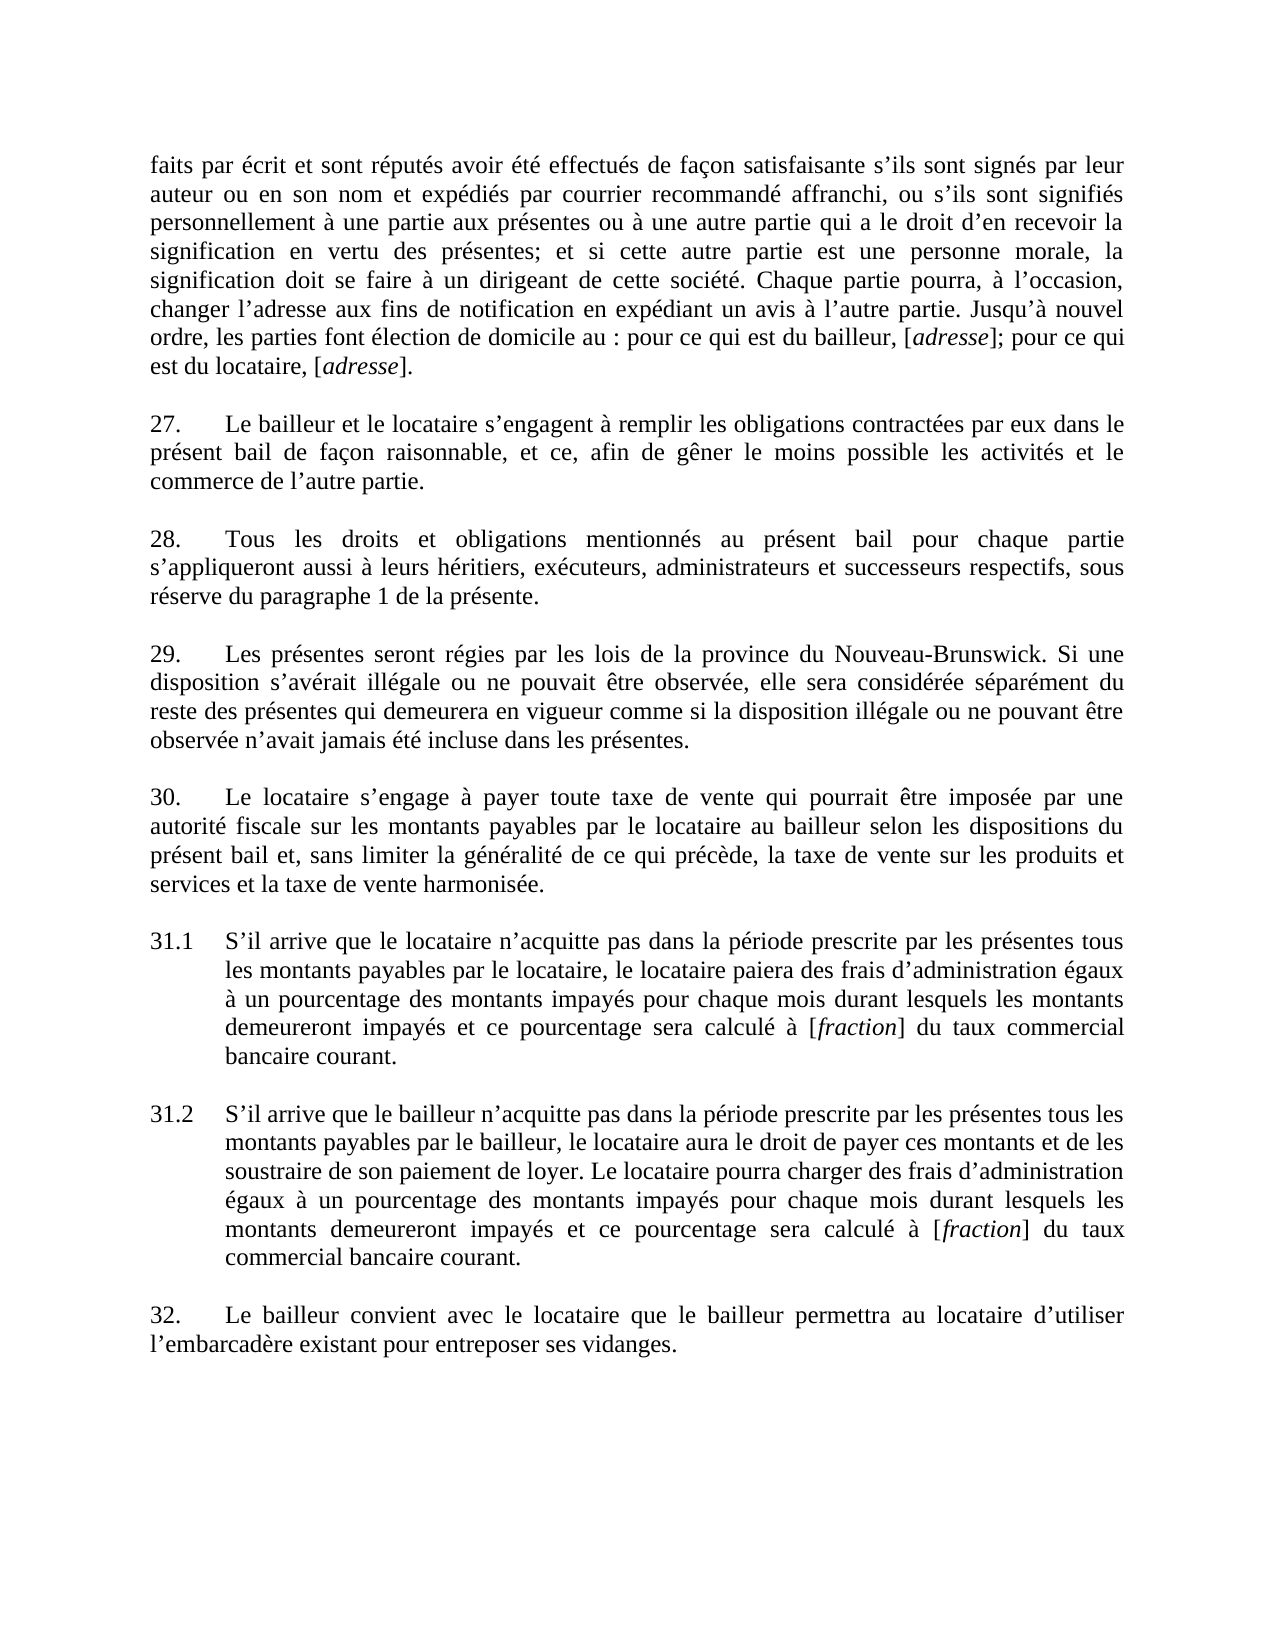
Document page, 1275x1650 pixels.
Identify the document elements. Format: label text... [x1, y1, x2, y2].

text 31.2 S’il arrive que le bailleur n’acquitte pas dans la période prescrite par les présentes tous les montants payables par le bailleur, le locataire aura le droit de payer ces montants et de les soustraire de son paiement de loyer. Le locataire pourra charger des frais d’administration égaux à un pourcentage des montants impayés pour chaque mois durant lesquels les montants demeureront impayés et ce pourcentage sera calculé à [fraction] du taux commercial bancaire courant. [150, 1099, 1125, 1271]
text 28. Tous les droits et obligations mentionnés au présent bail pour chaque partie s’appliqueront aussi à leurs héritiers, exécuteurs, administrateurs et successeurs respectifs, sous réserve du paragraphe 1 de la présente. [150, 524, 1125, 610]
text 29. Les présentes seront régies par les lois de la province du Nouveau-Brunswick. Si une disposition s’avérait illégale ou ne pouvait être observée, elle sera considérée séparément du reste des présentes qui demeurera en vigueur comme si la disposition illégale ou ne pouvant être observée n’avait jamais été incluse dans les présentes. [150, 639, 1125, 754]
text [150, 150, 1125, 380]
text 32. Le bailleur convient avec le locataire que le bailleur permettra au locataire d’utiliser l’embarcadère existant pour entreposer ses vidanges. [150, 1300, 1125, 1357]
text 30. Le locataire s’engage à payer toute taxe de vente qui pourrait être imposée par une autorité fiscale sur les montants payables par le locataire au bailleur selon les dispositions du présent bail et, sans limiter la généralité de ce qui précède, la taxe de vente sur les produits et services et la taxe de vente harmonisée. [150, 782, 1125, 897]
text 27. Le bailleur et le locataire s’engagent à remplir les obligations contractées par eux dans le présent bail de façon raisonnable, et ce, afin de gêner le moins possible les activités et le commerce de l’autre partie. [150, 409, 1125, 495]
text 31.1 S’il arrive que le locataire n’acquitte pas dans la période prescrite par les présentes tous les montants payables par le locataire, le locataire paiera des frais d’administration égaux à un pourcentage des montants impayés pour chaque mois durant lesquels les montants demeureront impayés et ce pourcentage sera calculé à [fraction] du taux commercial bancaire courant. [150, 926, 1125, 1070]
